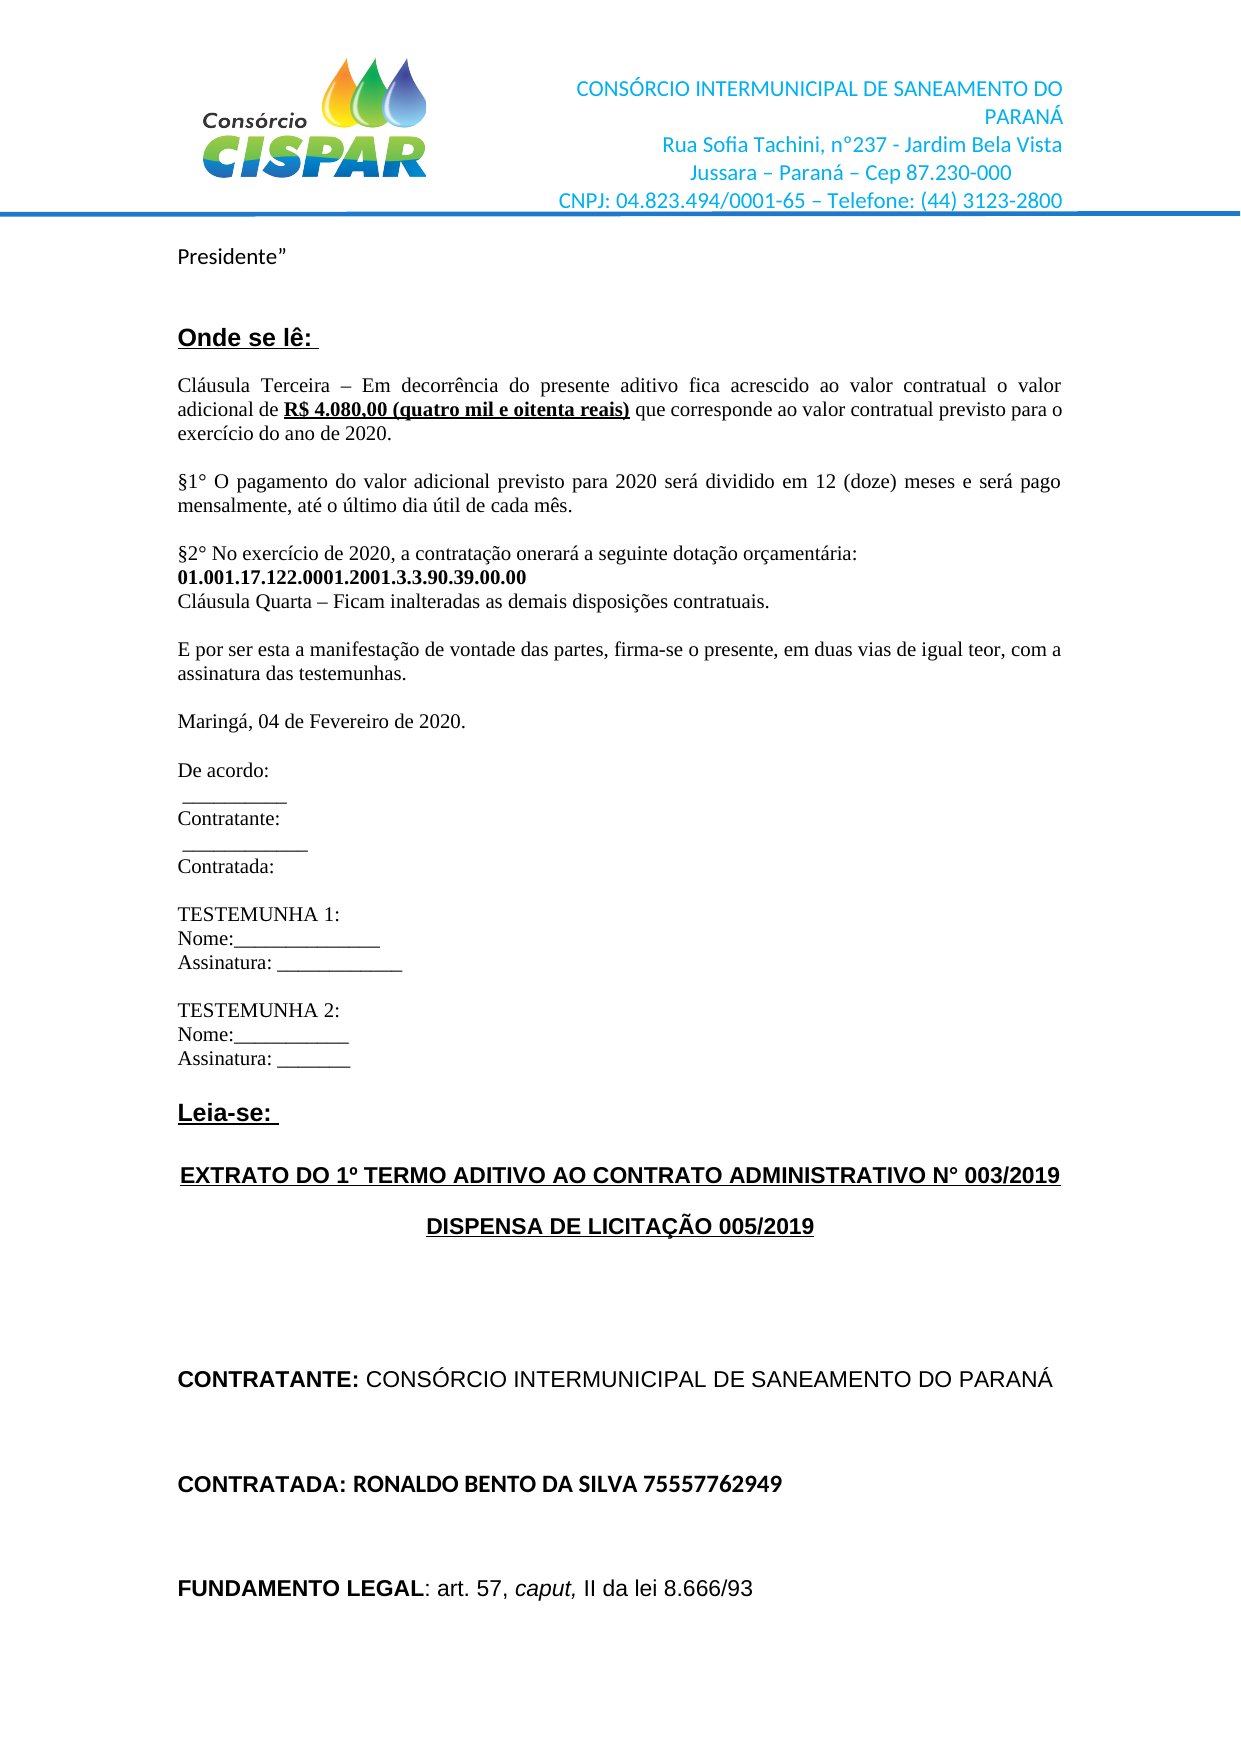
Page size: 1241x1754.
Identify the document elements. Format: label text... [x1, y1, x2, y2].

text Cláusula Quarta – Ficam inalteradas as demais disposições contratuais. [177, 589, 1063, 613]
text Onde se lê: [177, 323, 1063, 352]
text CONTRATANTE: CONSÓRCIO INTERMUNICIPAL DE SANEAMENTO DO PARANÁ [177, 1366, 1063, 1393]
text Leia-se: [177, 1098, 1063, 1127]
text EXTRATO DO 1º TERMO ADITIVO AO CONTRATO ADMINISTRATIVO N° 003/2019 [177, 1162, 1063, 1189]
text Nome:______________ [177, 926, 1063, 950]
text CONTRATADA: RONALDO BENTO DA SILVA 75557762949 [177, 1468, 1063, 1499]
text Contratante: [177, 806, 1063, 830]
text TESTEMUNHA 2: [177, 998, 1063, 1022]
text §1° O pagamento do valor adicional previsto para 2020 será dividido em 12 (doze) meses e será pago mensalmente, até o último dia útil de cada mês. [177, 469, 1063, 517]
text ____________ [177, 830, 1063, 854]
text Presidente” [177, 242, 1063, 270]
text TESTEMUNHA 1: [177, 902, 1063, 926]
text FUNDAMENTO LEGAL: art. 57, caput, II da lei 8.666/93 [177, 1575, 1063, 1602]
text Cláusula Terceira – Em decorrência do presente aditivo fica acrescido ao valor contratual o valor adicional de R$ 4.080,00 (quatro mil e oitenta reais) que corresponde ao valor contratual previsto para o exercício do ano de 2020. [177, 372, 1063, 445]
text §2° No exercício de 2020, a contratação onerará a seguinte dotação orçamentária: [177, 541, 1063, 565]
picture [203, 57, 427, 178]
text Maringá, 04 de Fevereiro de 2020. [177, 709, 1063, 733]
text 01.001.17.122.0001.2001.3.3.90.39.00.00 [177, 565, 1063, 589]
text DISPENSA DE LICITAÇÃO 005/2019 [177, 1213, 1063, 1240]
text __________ [177, 782, 1063, 806]
text Assinatura: _______ [177, 1046, 1063, 1070]
text De acordo: [177, 757, 1063, 782]
text Assinatura: ____________ [177, 950, 1063, 974]
text E por ser esta a manifestação de vontade das partes, firma-se o presente, em duas vias de igual teor, com a assinatura das testemunhas. [177, 637, 1063, 685]
text Contratada: [177, 854, 1063, 878]
text Nome:___________ [177, 1022, 1063, 1046]
